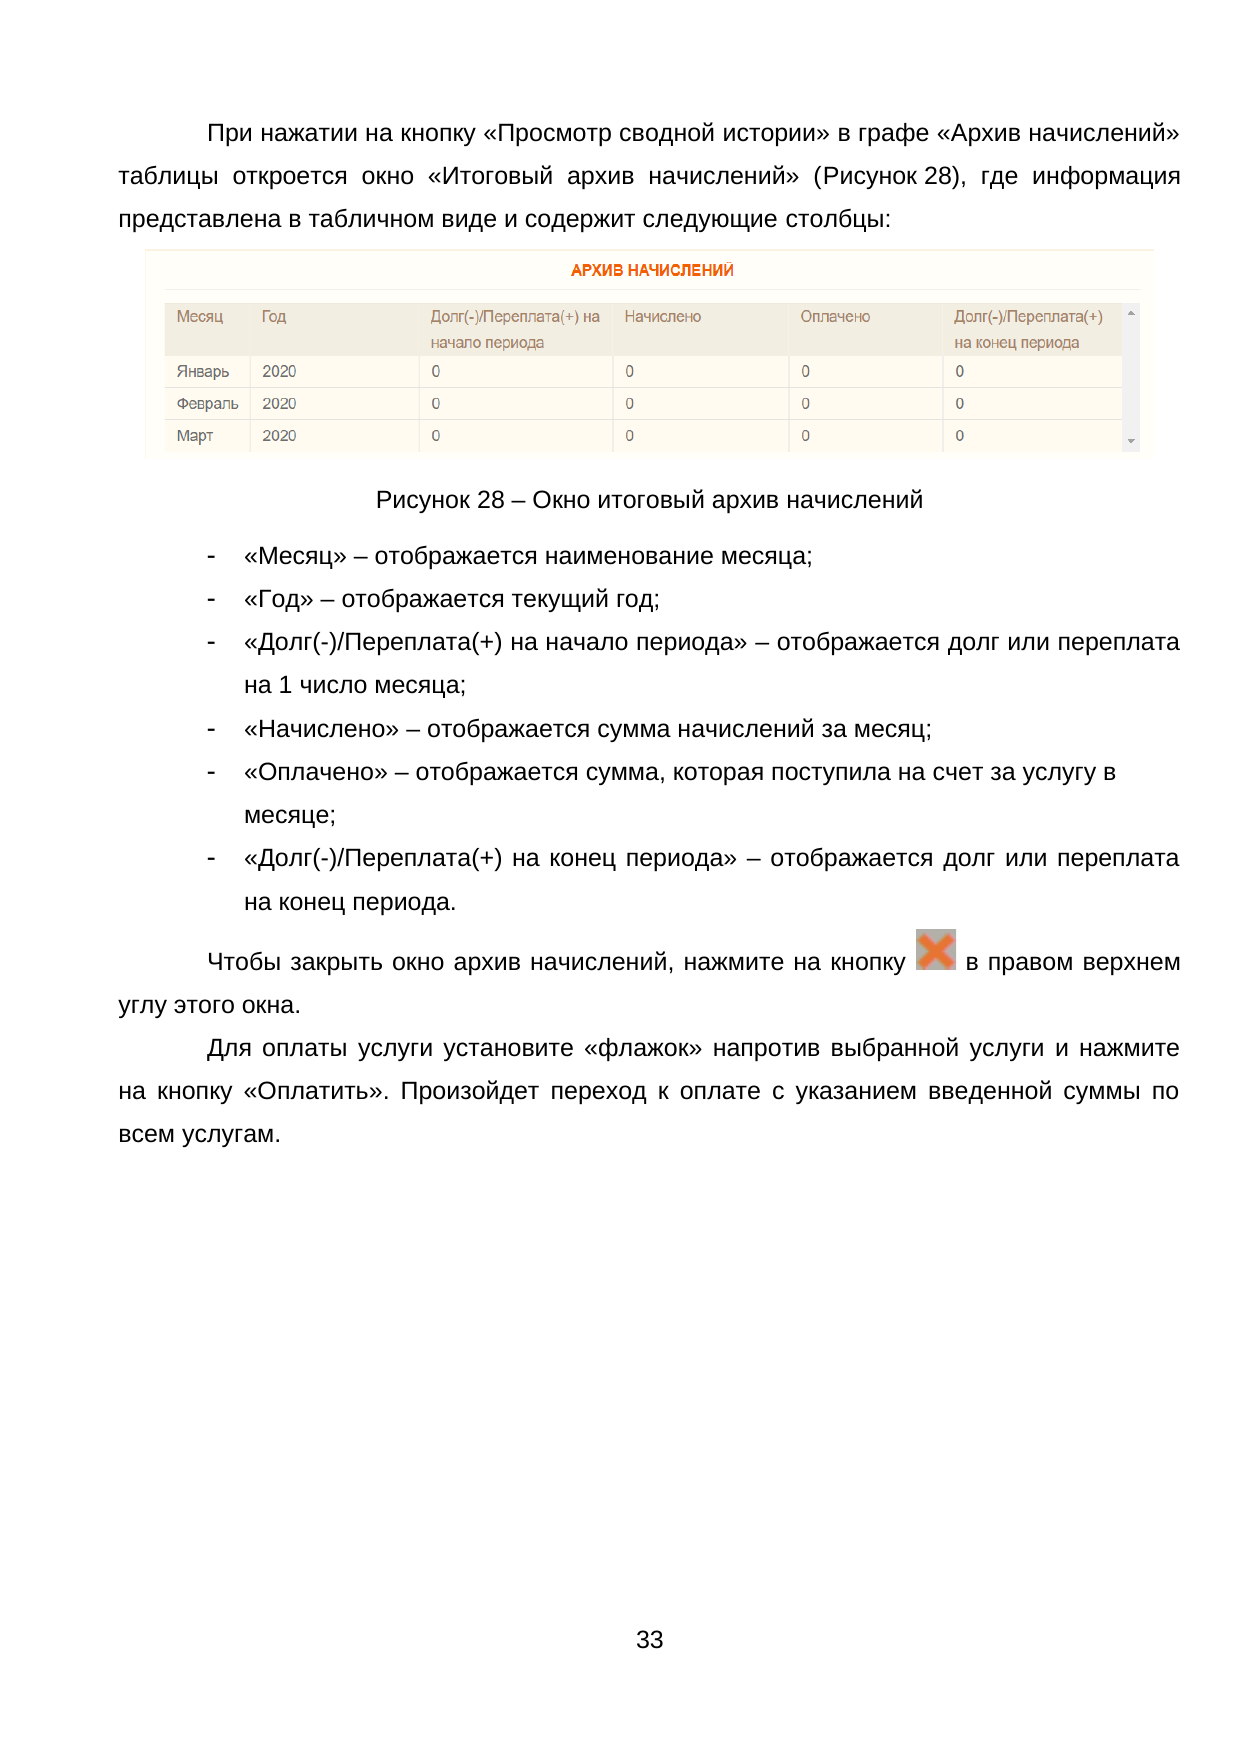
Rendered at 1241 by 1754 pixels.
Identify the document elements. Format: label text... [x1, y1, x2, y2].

picture [145, 249, 1155, 459]
list «Долг(-)/Переплата(+) на начало периода» – отображается долг или переплата на 1 число месяца; [207, 627, 1181, 699]
list «Начислено» – отображается сумма начислений за месяц; [207, 714, 1181, 742]
title Рисунок 28 – Окно итоговый архив начислений [118, 485, 1181, 514]
list «Долг(-)/Переплата(+) на конец периода» – отображается долг или переплата на конец периода. [207, 843, 1181, 915]
list «Оплачено» – отображается сумма, которая поступила на счет за услугу в месяце; [207, 757, 1181, 829]
list «Год» – отображается текущий год; [207, 584, 1181, 613]
title При нажатии на кнопку «Просмотр сводной истории» в графе «Архив начислений» таблицы откроется окно «Итоговый архив начислений» (Рисунок 28), где информация представлена в табличном виде и содержит следующие столбцы: [118, 118, 1181, 233]
picture [916, 929, 957, 970]
text Чтобы закрыть окно архив начислений, нажмите на кнопку в правом верхнем углу этого окна. [118, 929, 1181, 1018]
text Для оплаты услуги установите «флажок» напротив выбранной услуги и нажмите на кнопку «Оплатить». Произойдет переход к оплате с указанием введенной суммы по всем услугам. [118, 1033, 1181, 1148]
list «Месяц» – отображается наименование месяца; [207, 541, 1181, 570]
